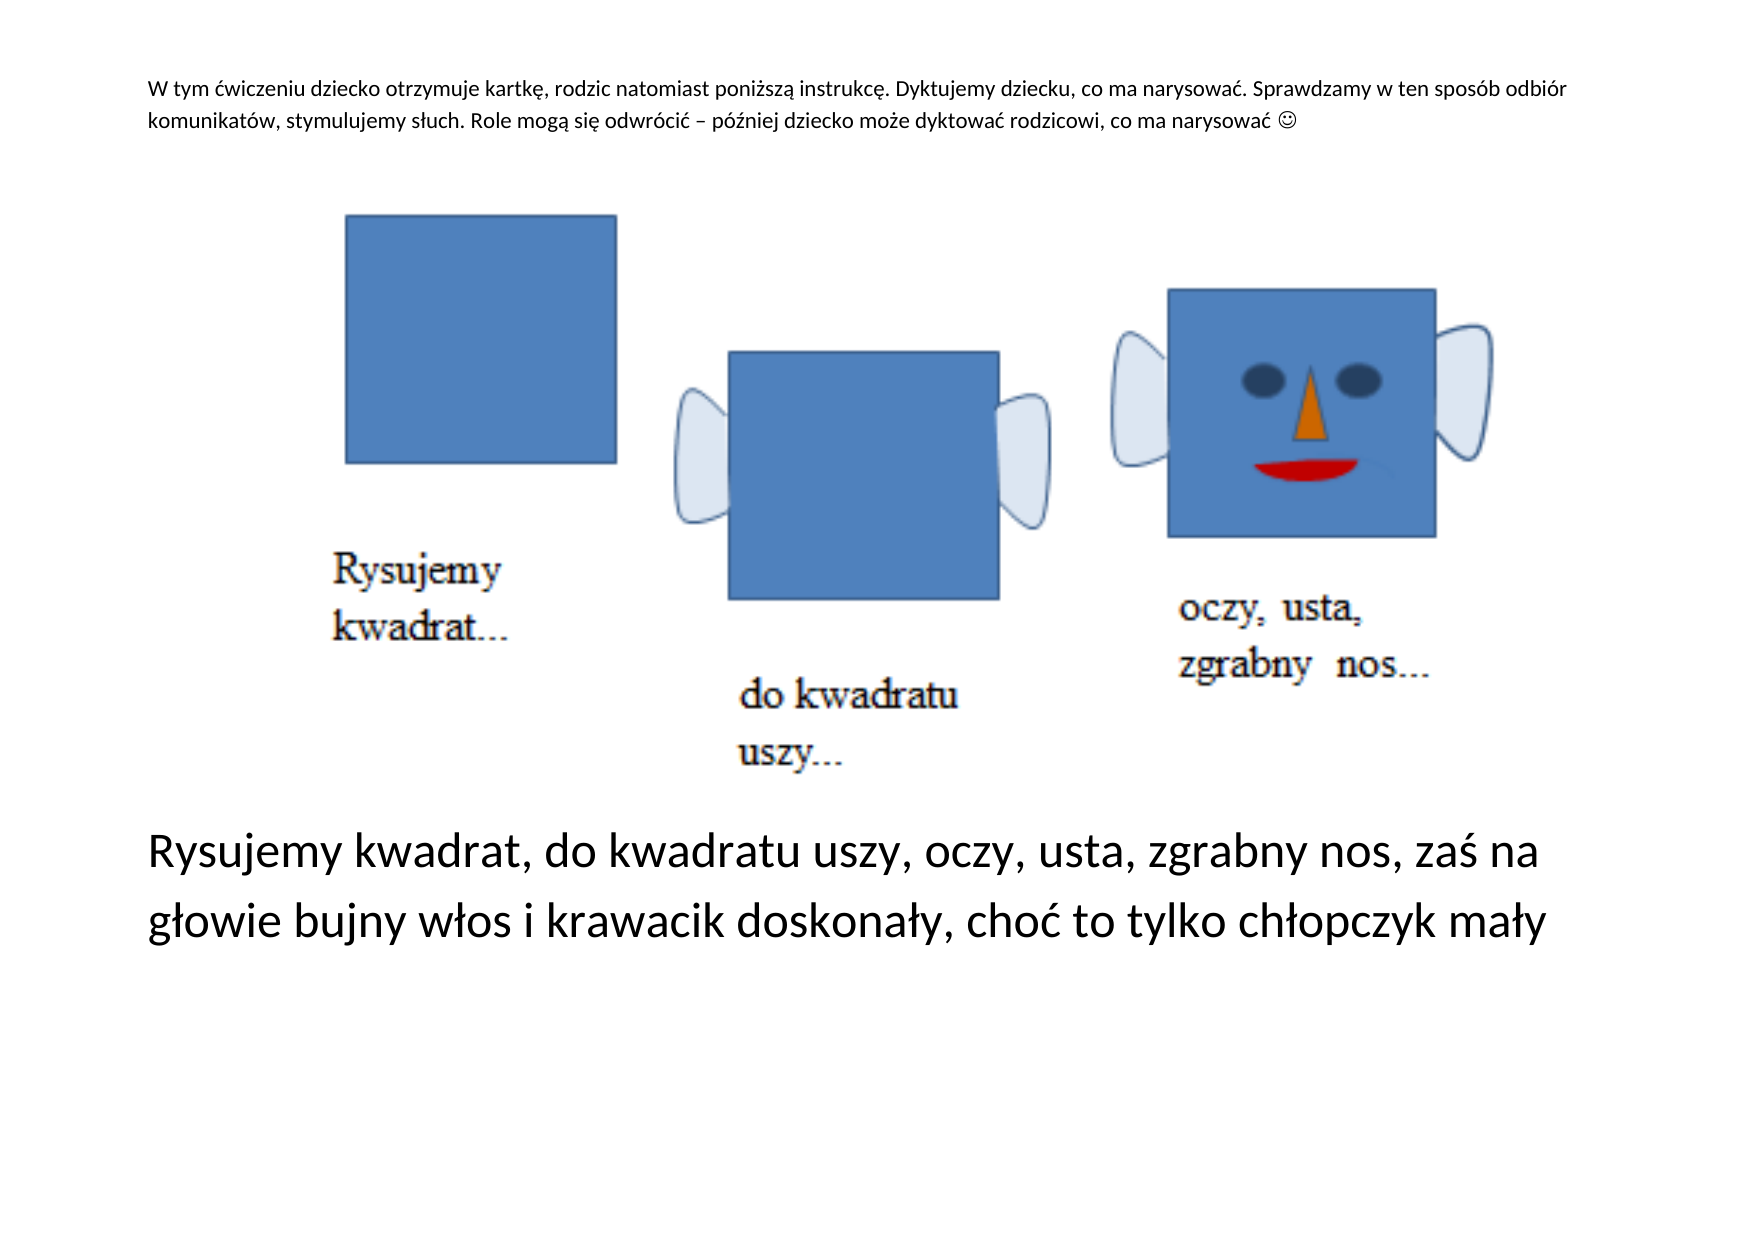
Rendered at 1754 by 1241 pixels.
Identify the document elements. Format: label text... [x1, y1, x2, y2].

text Rysujemy kwadrat, do kwadratu uszy, oczy, usta, zgrabny nos, zaś na głowie bujny włos i krawacik doskonały, choć to tylko chłopczyk mały [148, 818, 1606, 949]
picture [323, 159, 1511, 794]
text W tym ćwiczeniu dziecko otrzymuje kartkę, rodzic natomiast poniższą instrukcę. Dyktujemy dziecku, co ma narysować. Sprawdzamy w ten sposób odbiór komunikatów, stymulujemy słuch. Role mogą się odwrócić – później dziecko może dyktować rodzicowi, co ma narysować [148, 74, 1606, 134]
